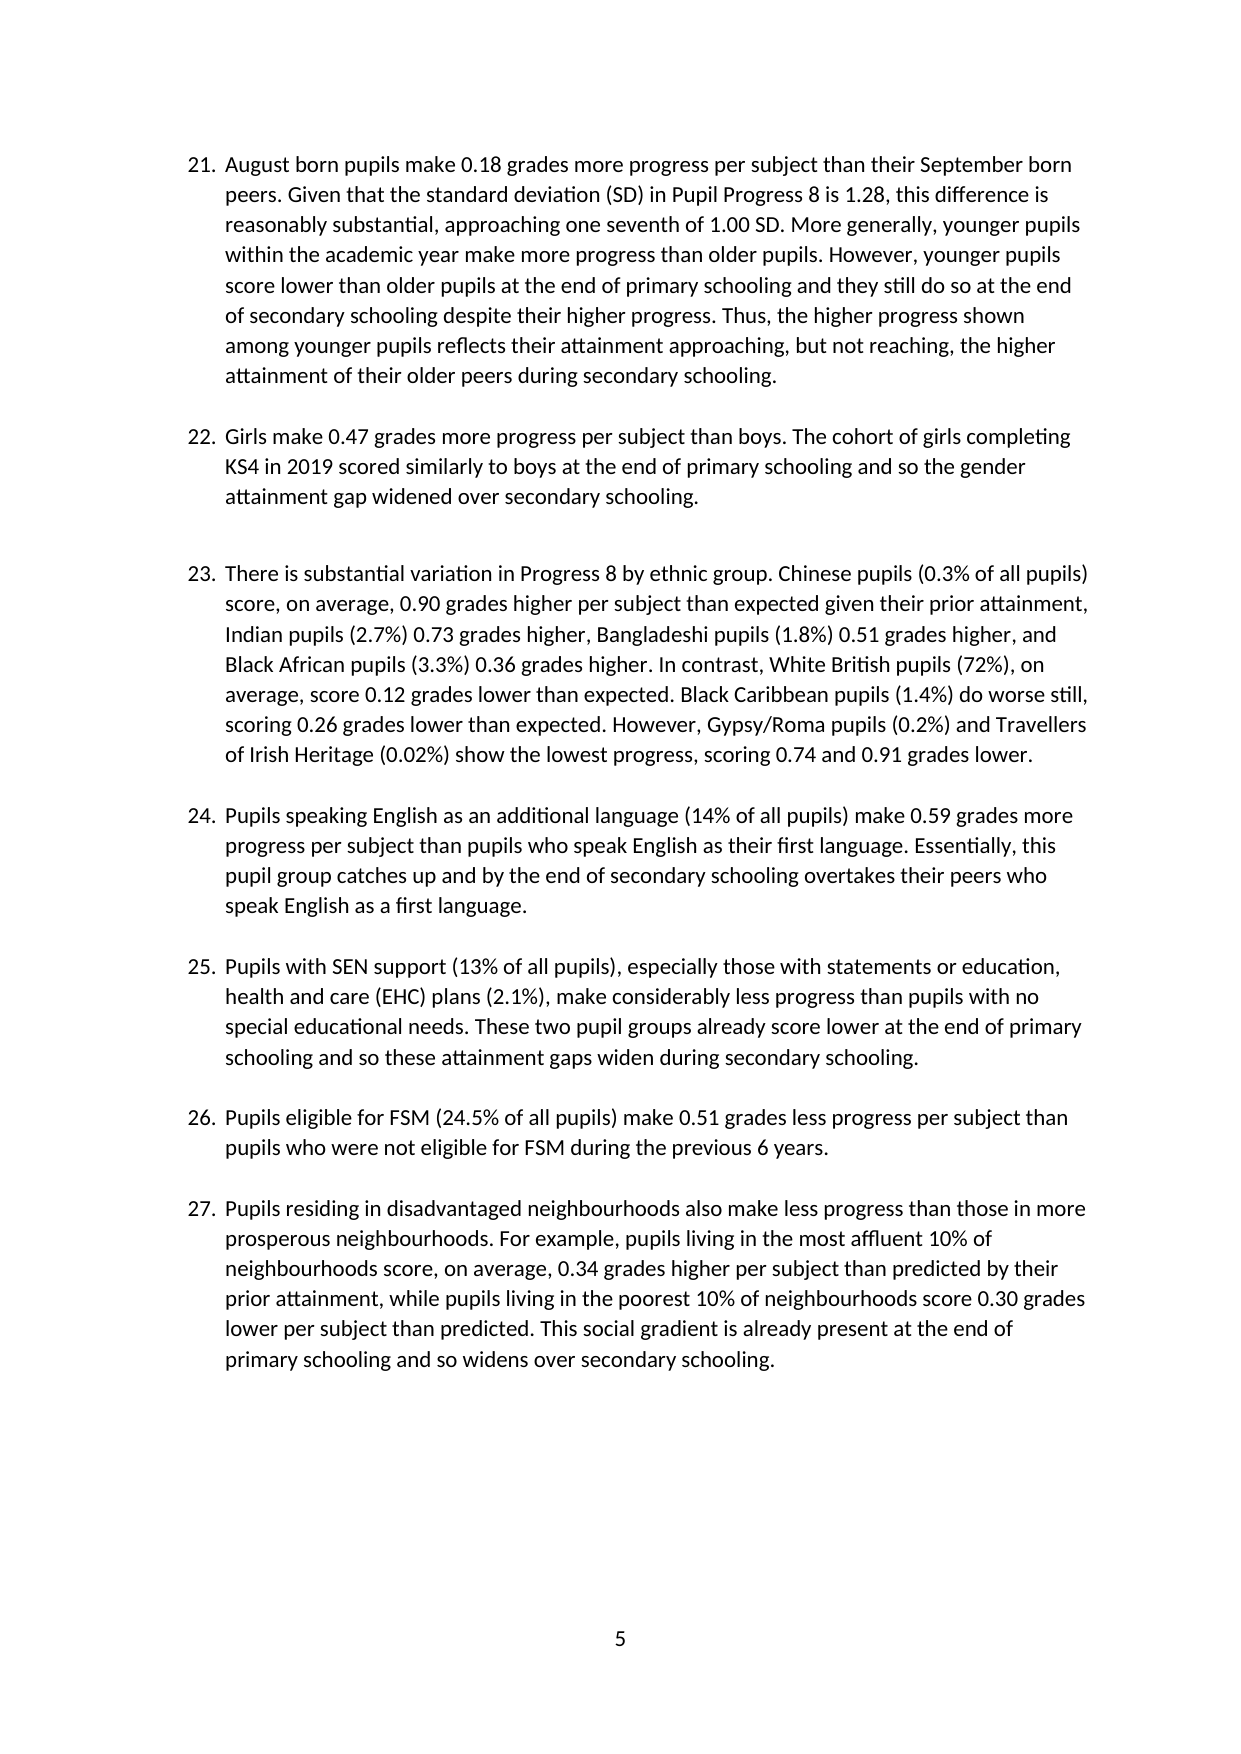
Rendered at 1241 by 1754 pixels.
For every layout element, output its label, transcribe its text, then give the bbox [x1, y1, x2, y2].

list Pupils speaking English as an additional language (14% of all pupils) make 0.59 grades more progress per subject than pupils who speak English as their first language. Essentially, this pupil group catches up and by the end of secondary schooling overtakes their peers who speak English as a first language. [187, 801, 1090, 920]
list Pupils eligible for FSM (24.5% of all pupils) make 0.51 grades less progress per subject than pupils who were not eligible for FSM during the previous 6 years. [187, 1103, 1090, 1161]
list Girls make 0.47 grades more progress per subject than boys. The cohort of girls completing KS4 in 2019 scored similarly to boys at the end of primary schooling and so the gender attainment gap widened over secondary schooling. [187, 422, 1090, 510]
list Pupils with SEN support (13% of all pupils), especially those with statements or education, health and care (EHC) plans (2.1%), make considerably less progress than pupils with no special educational needs. These two pupil groups already score lower at the end of primary schooling and so these attainment gaps widen during secondary schooling. [187, 952, 1090, 1071]
list Pupils residing in disadvantaged neighbourhoods also make less progress than those in more prosperous neighbourhoods. For example, pupils living in the most affluent 10% of neighbourhoods score, on average, 0.34 grades higher per subject than predicted by their prior attainment, while pupils living in the poorest 10% of neighbourhoods score 0.30 grades lower per subject than predicted. This social gradient is already present at the end of primary schooling and so widens over secondary schooling. [187, 1194, 1090, 1373]
list There is substantial variation in Progress 8 by ethnic group. Chinese pupils (0.3% of all pupils) score, on average, 0.90 grades higher per subject than expected given their prior attainment, Indian pupils (2.7%) 0.73 grades higher, Bangladeshi pupils (1.8%) 0.51 grades higher, and Black African pupils (3.3%) 0.36 grades higher. In contrast, White British pupils (72%), on average, score 0.12 grades lower than expected. Black Caribbean pupils (1.4%) do worse still, scoring 0.26 grades lower than expected. However, Gypsy/Roma pupils (0.2%) and Travellers of Irish Heritage (0.02%) show the lowest progress, scoring 0.74 and 0.91 grades lower. [187, 559, 1090, 769]
list August born pupils make 0.18 grades more progress per subject than their September born peers. Given that the standard deviation (SD) in Pupil Progress 8 is 1.28, this difference is reasonably substantial, approaching one seventh of 1.00 SD. More generally, younger pupils within the academic year make more progress than older pupils. However, younger pupils score lower than older pupils at the end of primary schooling and they still do so at the end of secondary schooling despite their higher progress. Thus, the higher progress shown among younger pupils reflects their attainment approaching, but not reaching, the higher attainment of their older peers during secondary schooling. [187, 150, 1090, 389]
